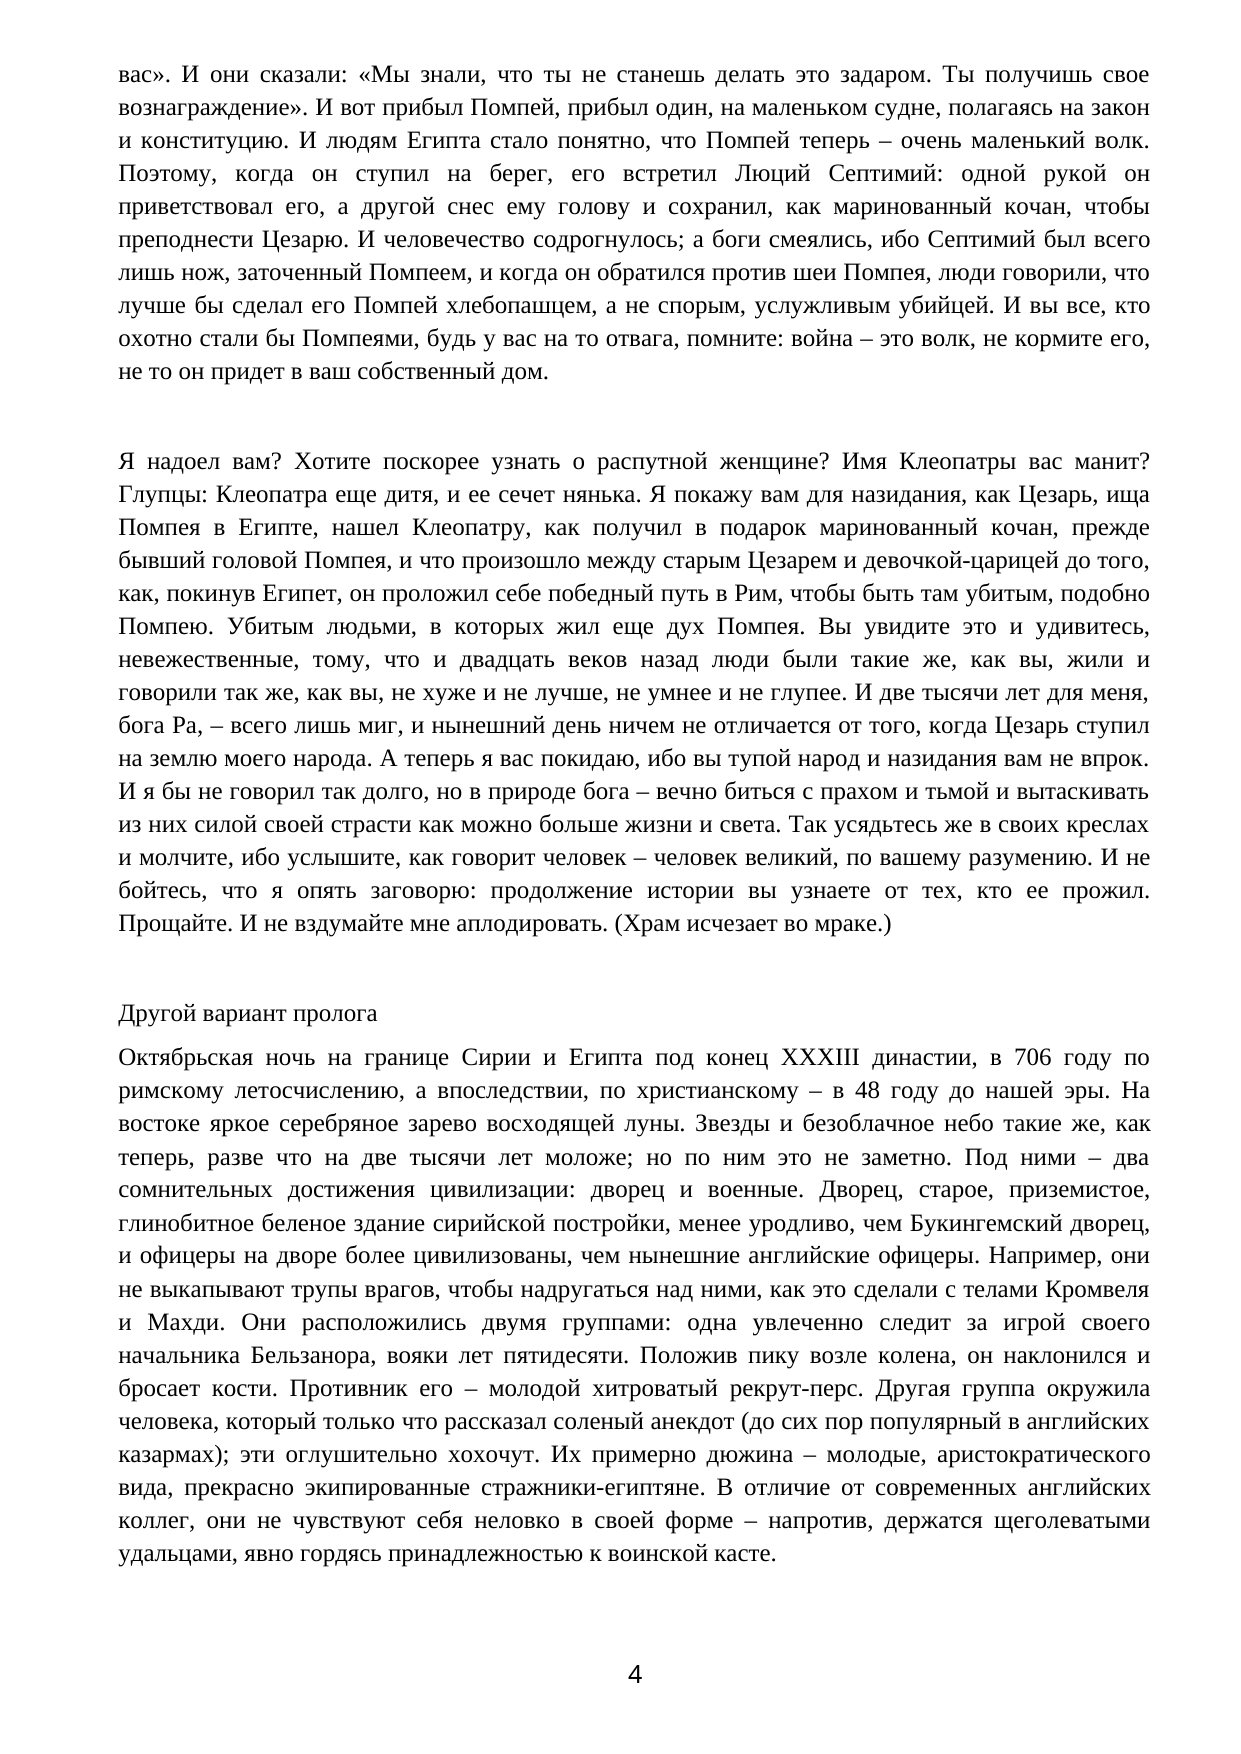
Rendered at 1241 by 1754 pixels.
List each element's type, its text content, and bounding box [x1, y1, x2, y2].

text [118, 59, 1152, 385]
text Октябрьская ночь на границе Сирии и Египта под конец XXXIII династии, в 706 году по римскому летосчислению, а впоследствии, по христианскому – в 48 году до нашей эры. На востоке яркое серебряное зарево восходящей луны. Звезды и безоблачное небо такие же, как теперь, разве что на две тысячи лет моложе; но по ним это не заметно. Под ними – два сомнительных достижения цивилизации: дворец и военные. Дворец, старое, приземистое, глинобитное беленое здание сирийской постройки, менее уродливо, чем Букингемский дворец, и офицеры на дворе более цивилизованы, чем нынешние английские офицеры. Например, они не выкапывают трупы врагов, чтобы надругаться над ними, как это сделали с телами Кромвеля и Махди. Они расположились двумя группами: одна увлеченно следит за игрой своего начальника Бельзанора, вояки лет пятидесяти. Положив пику возле колена, он наклонился и бросает кости. Противник его – молодой хитроватый рекрут-перс. Другая группа окружила человека, который только что рассказал соленый анекдот (до сих пор популярный в английских казармах); эти оглушительно хохочут. Их примерно дюжина – молодые, аристократического вида, прекрасно экипированные стражники-египтяне. В отличие от современных английских коллег, они не чувствуют себя неловко в своей форме – напротив, держатся щеголеватыми удальцами, явно гордясь принадлежностью к воинской касте. [118, 1042, 1152, 1567]
text Другой вариант пролога [118, 998, 1152, 1026]
text Я надоел вам? Хотите поскорее узнать о распутной женщине? Имя Клеопатры вас манит? Глупцы: Клеопатра еще дитя, и ее сечет нянька. Я покажу вам для назидания, как Цезарь, ища Помпея в Египте, нашел Клеопатру, как получил в подарок маринованный кочан, прежде бывший головой Помпея, и что произошло между старым Цезарем и девочкой-царицей до того, как, покинув Египет, он проложил себе победный путь в Рим, чтобы быть там убитым, подобно Помпею. Убитым людьми, в которых жил еще дух Помпея. Вы увидите это и удивитесь, невежественные, тому, что и двадцать веков назад люди были такие же, как вы, жили и говорили так же, как вы, не хуже и не лучше, не умнее и не глупее. И две тысячи лет для меня, бога Ра, – всего лишь миг, и нынешний день ничем не отличается от того, когда Цезарь ступил на землю моего народа. А теперь я вас покидаю, ибо вы тупой народ и назидания вам не впрок. И я бы не говорил так долго, но в природе бога – вечно биться с прахом и тьмой и вытаскивать из них силой своей страсти как можно больше жизни и света. Так усядьтесь же в своих креслах и молчите, ибо услышите, как говорит человек – человек великий, по вашему разумению. И не бойтесь, что я опять заговорю: продолжение истории вы узнаете от тех, кто ее прожил. Прощайте. И не вздумайте мне аплодировать. (Храм исчезает во мраке.) [118, 446, 1152, 937]
